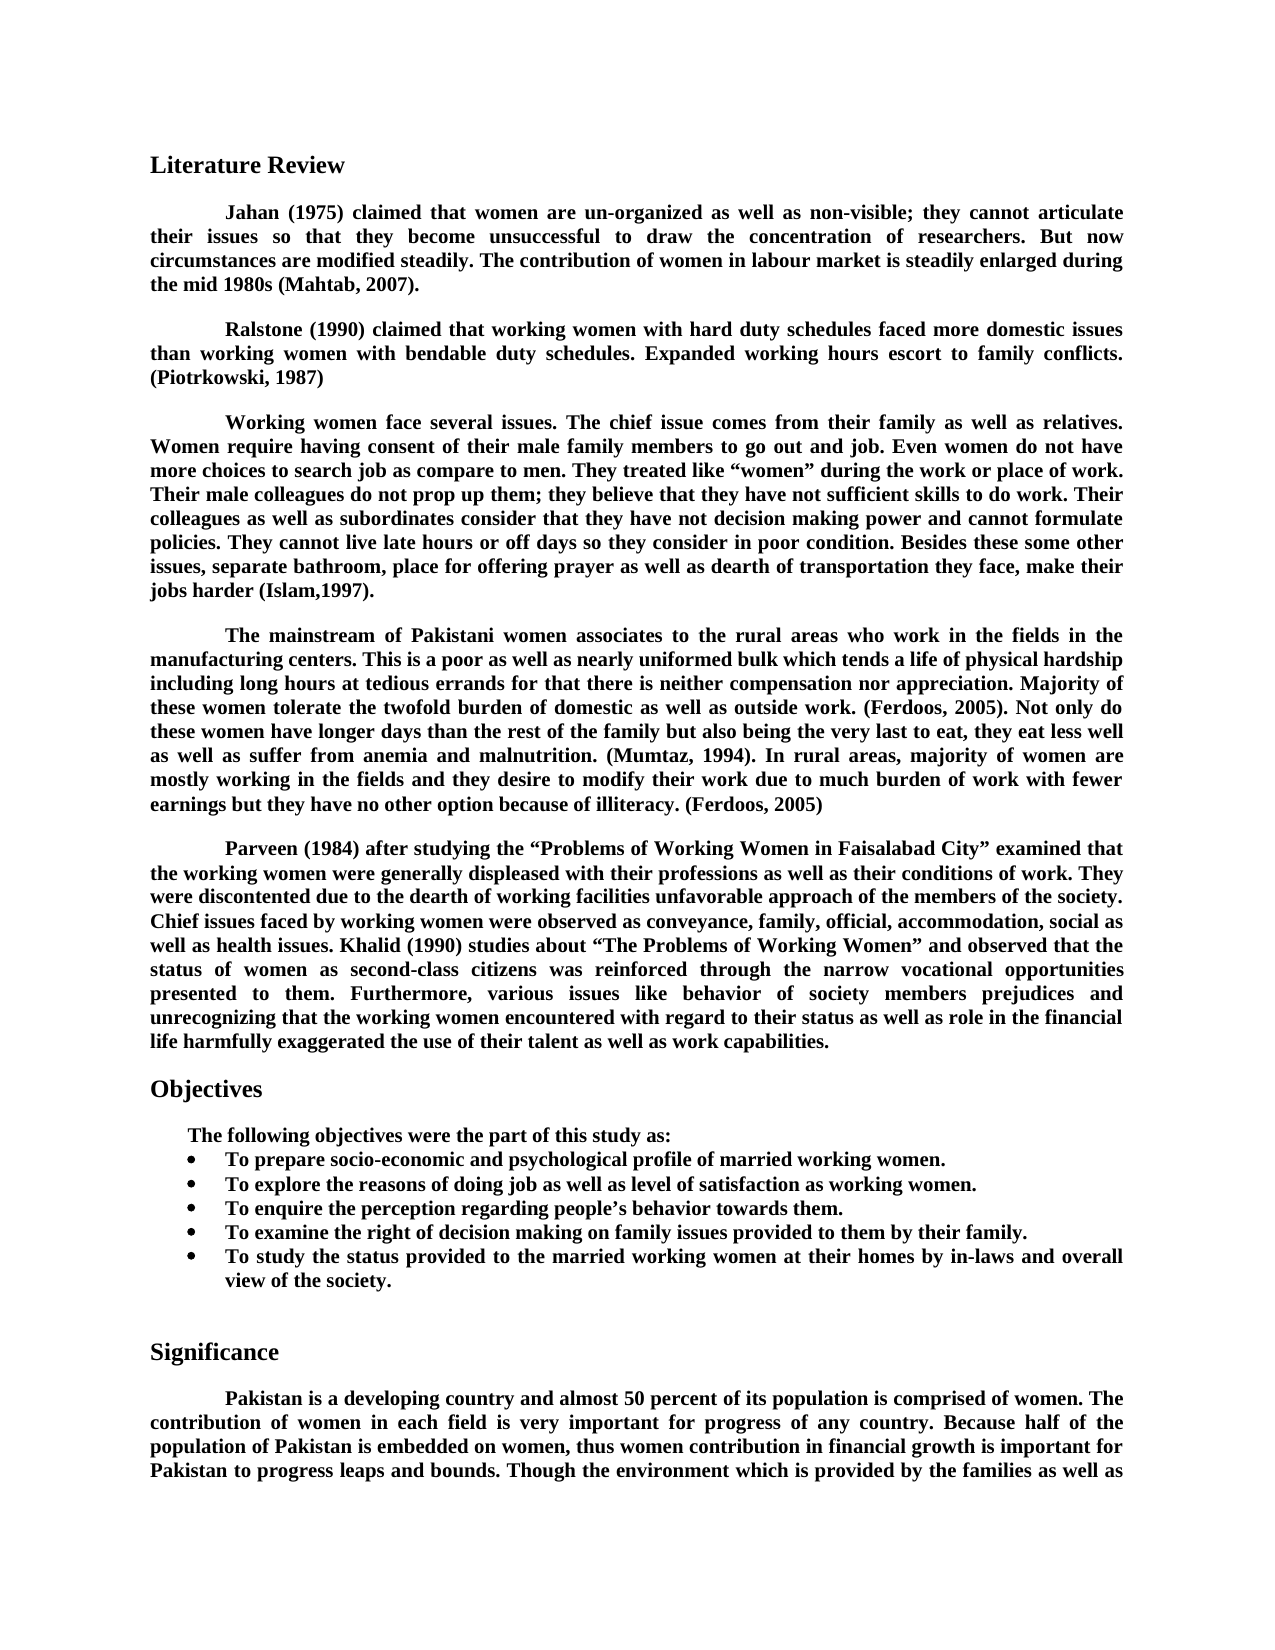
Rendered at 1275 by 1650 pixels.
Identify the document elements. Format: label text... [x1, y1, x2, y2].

list To enquire the perception regarding people’s behavior towards them. [187, 1196, 1125, 1219]
list To prepare socio-economic and psychological profile of married working women. [187, 1147, 1125, 1171]
list To study the status provided to the married working women at their homes by in-laws and overall view of the society. [187, 1244, 1125, 1292]
text Ralstone (1990) claimed that working women with hard duty schedules faced more domestic issues than working women with bendable duty schedules. Expanded working hours escort to family conflicts. (Piotrkowski, 1987) [150, 317, 1125, 389]
text Literature Review [150, 150, 1125, 179]
list To explore the reasons of doing job as well as level of satisfaction as working women. [187, 1171, 1125, 1196]
text The following objectives were the part of this study as: [150, 1123, 1125, 1147]
text Jahan (1975) claimed that women are un-organized as well as non-visible; they cannot articulate their issues so that they become unsuccessful to draw the concentration of researchers. But now circumstances are modified steadily. The contribution of women in labour market is steadily enlarged during the mid 1980s (Mahtab, 2007). [150, 199, 1125, 296]
text The mainstream of Pakistani women associates to the rural areas who work in the fields in the manufacturing centers. This is a poor as well as nearly uniformed bulk which tends a life of physical hardship including long hours at tedious errands for that there is neither compensation nor appreciation. Majority of these women tolerate the twofold burden of domestic as well as outside work. (Ferdoos, 2005). Not only do these women have longer days than the rest of the family but also being the very last to eat, they eat less well as well as suffer from anemia and malnutrition. (Mumtaz, 1994). In rural areas, majority of women are mostly working in the fields and they desire to modify their work due to much burden of work with fewer earnings but they have no other option because of illiteracy. (Ferdoos, 2005) [150, 623, 1125, 816]
text Parveen (1984) after studying the “Problems of Working Women in Faisalabad City” examined that the working women were generally displeased with their professions as well as their conditions of work. They were discontented due to the dearth of working facilities unfavorable approach of the members of the society. Chief issues faced by working women were observed as conveyance, family, official, accommodation, social as well as health issues. Khalid (1990) studies about “The Problems of Working Women” and observed that the status of women as second-class citizens was reinforced through the narrow vocational opportunities presented to them. Furthermore, various issues like behavior of society members prejudices and unrecognizing that the working women encountered with regard to their status as well as role in the financial life harmfully exaggerated the use of their talent as well as work capabilities. [150, 836, 1125, 1053]
text Objectives [150, 1074, 1125, 1102]
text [150, 1386, 1125, 1482]
text Significance [150, 1337, 1125, 1365]
text Working women face several issues. The chief issue comes from their family as well as relatives. Women require having consent of their male family members to go out and job. Even women do not have more choices to search job as compare to men. They treated like “women” during the work or place of work. Their male colleagues do not prop up them; they believe that they have not sufficient skills to do work. Their colleagues as well as subordinates consider that they have not decision making power and cannot formulate policies. They cannot live late hours or off days so they consider in poor condition. Besides these some other issues, separate bathroom, place for offering prayer as well as dearth of transportation they face, make their jobs harder (Islam,1997). [150, 410, 1125, 602]
list To examine the right of decision making on family issues provided to them by their family. [187, 1219, 1125, 1244]
